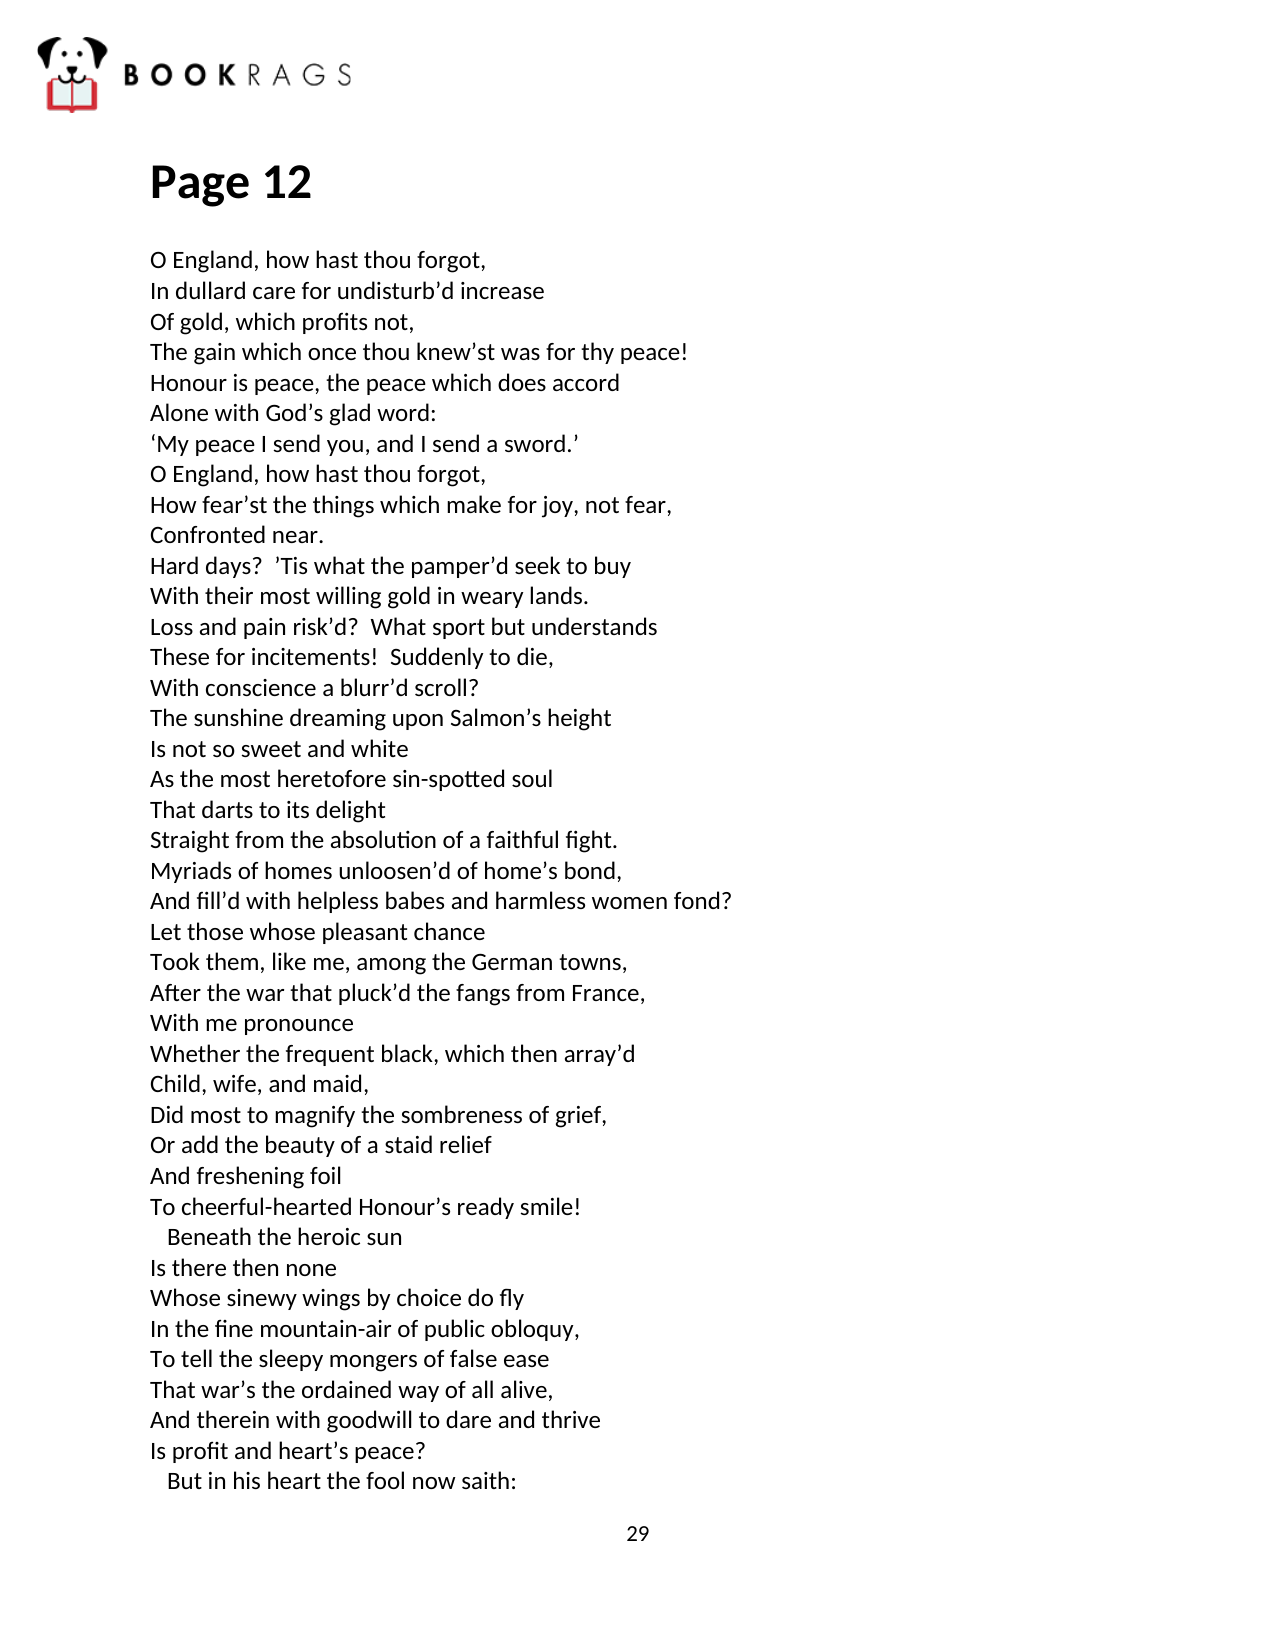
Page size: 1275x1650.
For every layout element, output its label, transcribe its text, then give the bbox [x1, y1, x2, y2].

picture [37, 37, 351, 113]
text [150, 244, 1125, 1496]
text Page 12 [150, 150, 1125, 211]
